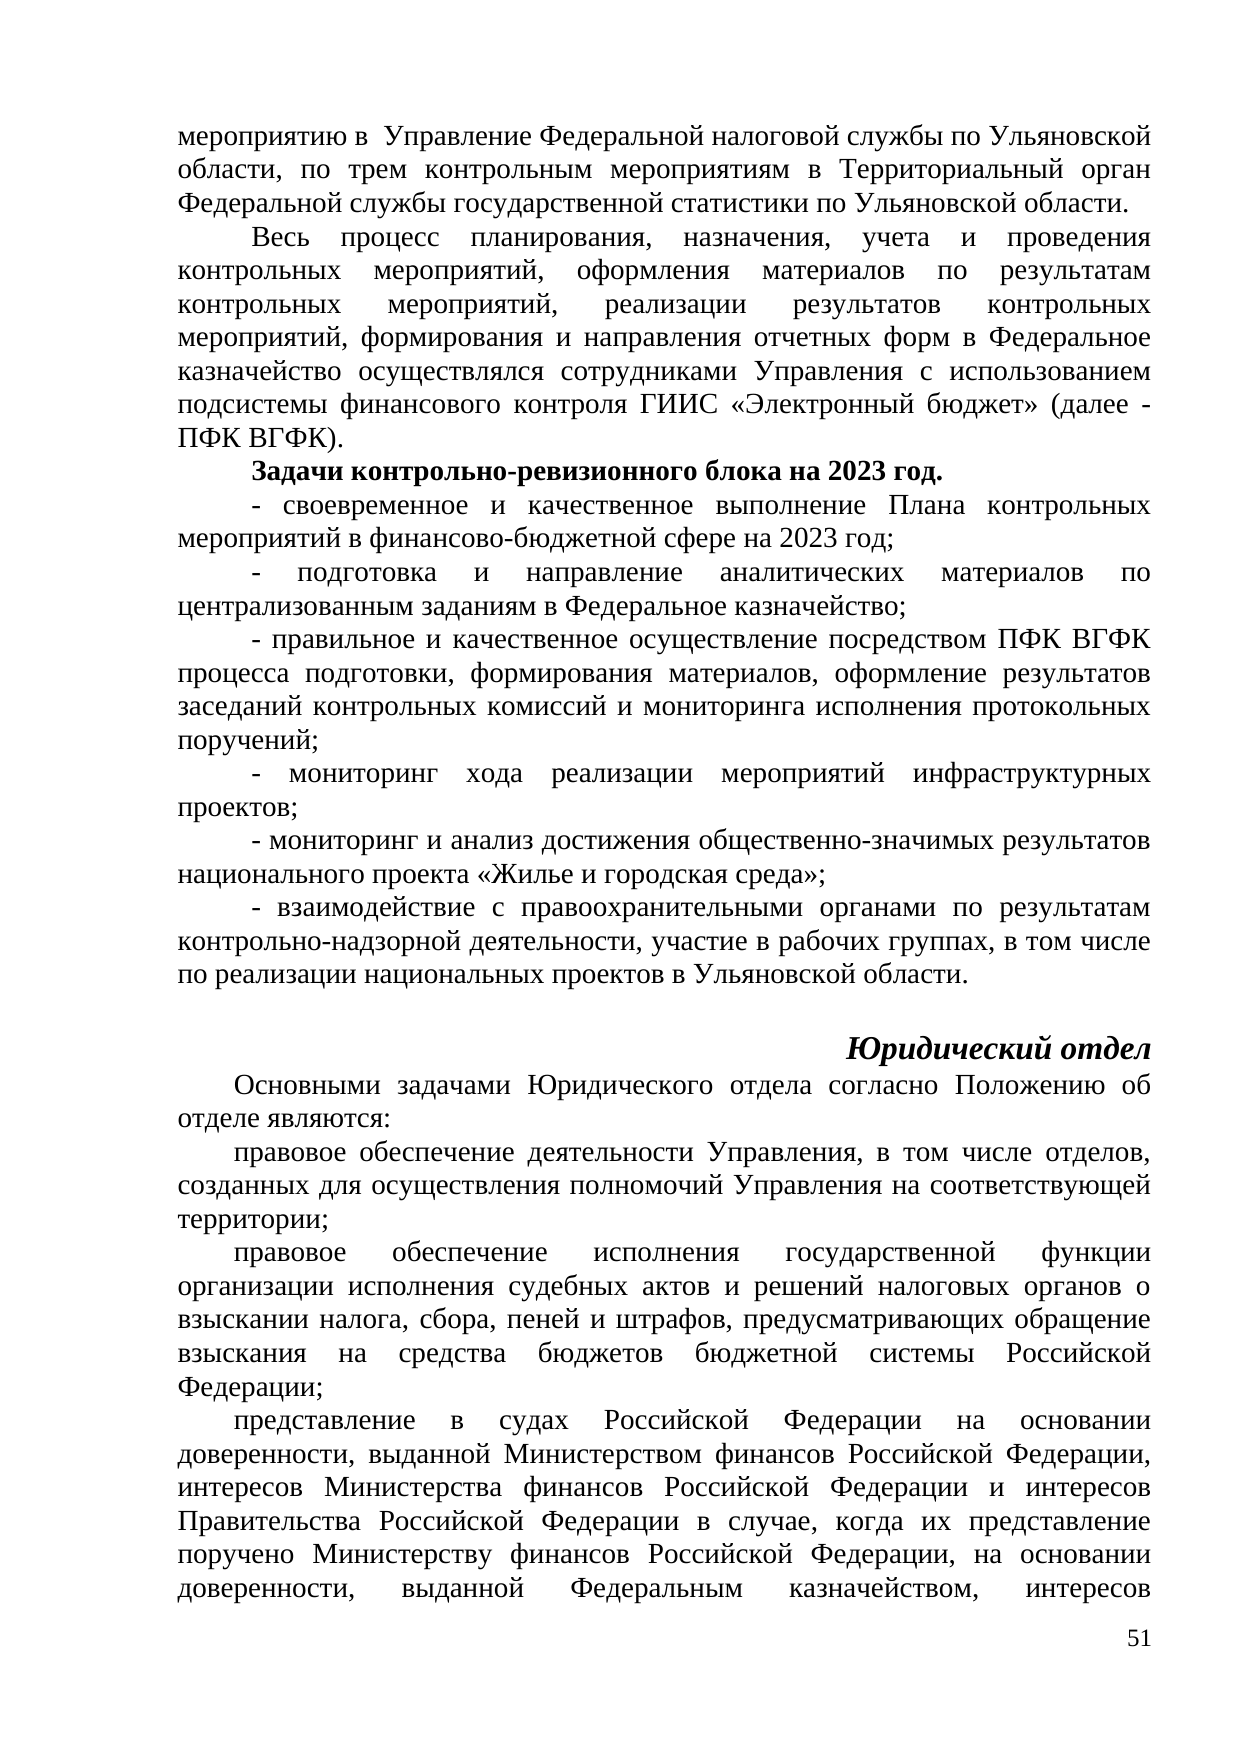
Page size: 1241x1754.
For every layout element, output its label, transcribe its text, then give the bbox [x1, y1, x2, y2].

text - правильное и качественное осуществление посредством ПФК ВГФК процесса подготовки, формирования материалов, оформление результатов заседаний контрольных комиссий и мониторинга исполнения протокольных поручений; [177, 621, 1152, 755]
text - подготовка и направление аналитических материалов по централизованным заданиям в Федеральное казначейство; [177, 554, 1152, 621]
text - мониторинг хода реализации мероприятий инфраструктурных проектов; [177, 755, 1152, 822]
text правовое обеспечение деятельности Управления, в том числе отделов, созданных для осуществления полномочий Управления на соответствующей территории; [177, 1134, 1152, 1234]
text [177, 118, 1152, 219]
text правовое обеспечение исполнения государственной функции организации исполнения судебных актов и решений налоговых органов о взыскании налога, сбора, пеней и штрафов, предусматривающих обращение взыскания на средства бюджетов бюджетной системы Российской Федерации; [177, 1234, 1152, 1402]
text - своевременное и качественное выполнение Плана контрольных мероприятий в финансово-бюджетной сфере на 2023 год; [177, 487, 1152, 554]
text Юридический отдел [177, 1028, 1152, 1067]
text Весь процесс планирования, назначения, учета и проведения контрольных мероприятий, оформления материалов по результатам контрольных мероприятий, реализации результатов контрольных мероприятий, формирования и направления отчетных форм в Федеральное казначейство осуществлялся сотрудниками Управления с использованием подсистемы финансового контроля ГИИС «Электронный бюджет» (далее - ПФК ВГФК). [177, 219, 1152, 453]
text Задачи контрольно-ревизионного блока на 2023 год. [177, 453, 1152, 487]
text - мониторинг и анализ достижения общественно-значимых результатов национального проекта «Жилье и городская среда»; [177, 822, 1152, 889]
text Основными задачами Юридического отдела согласно Положению об отделе являются: [177, 1067, 1152, 1134]
text - взаимодействие с правоохранительными органами по результатам контрольно-надзорной деятельности, участие в рабочих группах, в том числе по реализации национальных проектов в Ульяновской области. [177, 889, 1152, 990]
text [177, 1402, 1152, 1603]
